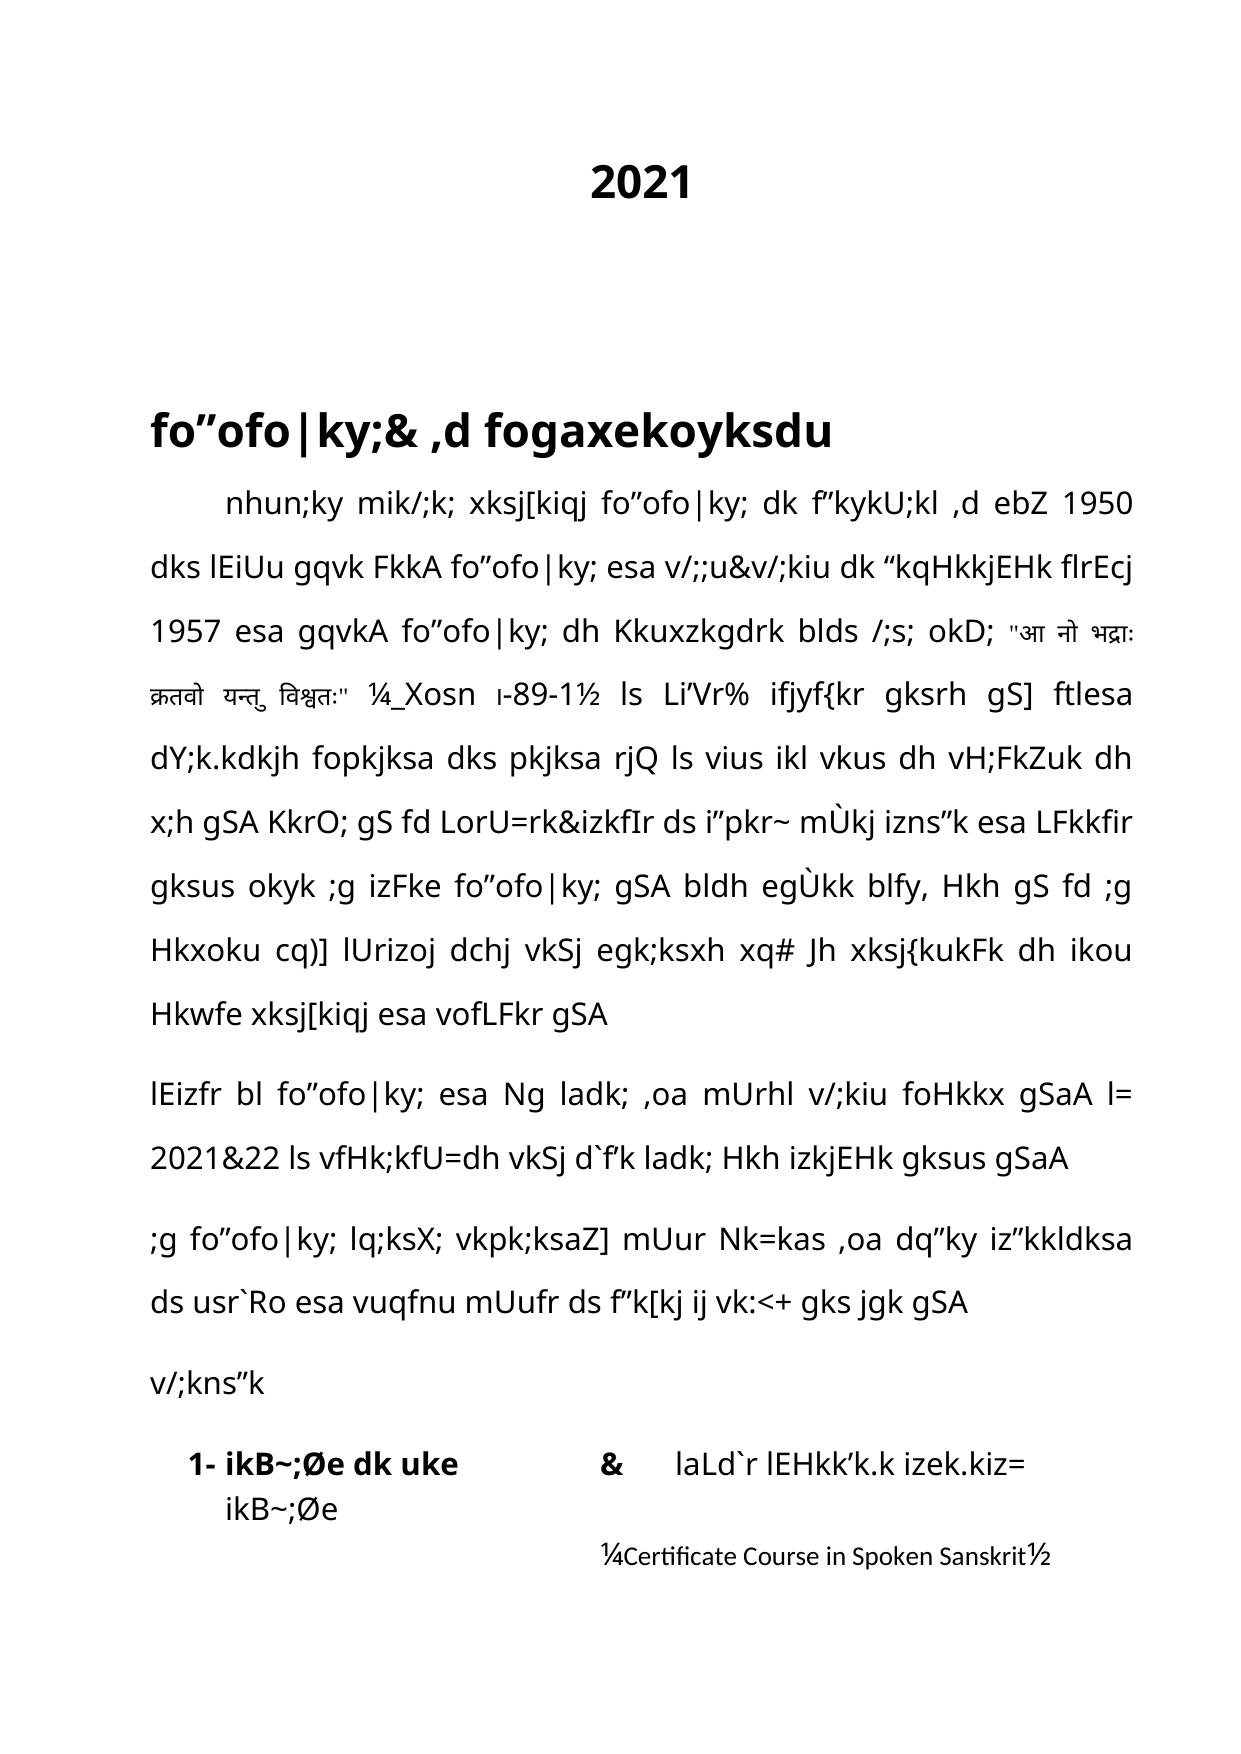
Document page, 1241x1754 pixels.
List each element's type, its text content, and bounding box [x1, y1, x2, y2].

text fo”ofo|ky;& ,d fogaxekoyksdu [150, 398, 1134, 461]
text nhun;ky mik/;k; xksj[kiqj fo”ofo|ky; dk f”kykU;kl ,d ebZ 1950 dks lEiUu gqvk FkkA fo”ofo|ky; esa v/;;u&v/;kiu dk “kqHkkjEHk flrEcj 1957 esa gqvkA fo”ofo|ky; dh Kkuxzkgdrk blds /;s; okD; "आ नो भद्राः क्रतवो यन्तु विश्वतः" ¼_Xosn I-89-1½ ls Li’Vr% ifjyf{kr gksrh gS] ftlesa dY;k.kdkjh fopkjksa dks pkjksa rjQ ls vius ikl vkus dh vH;FkZuk dh x;h gSA KkrO; gS fd LorU=rk&izkfIr ds i”pkr~ mÙkj izns”k esa LFkkfir gksus okyk ;g izFke fo”ofo|ky; gSA bldh egÙkk blfy, Hkh gS fd ;g Hkxoku cq)] lUrizoj dchj vkSj egk;ksxh xq# Jh xksj{kukFk dh ikou Hkwfe xksj[kiqj esa vofLFkr gSA [150, 481, 1134, 1034]
text ;g fo”ofo|ky; lq;ksX; vkpk;ksaZ] mUur Nk=kas ,oa dq”ky iz”kkldksa ds usr`Ro esa vuqfnu mUufr ds f”k[kj ij vk:<+ gks jgk gSA [150, 1217, 1134, 1323]
text v/;kns”k [150, 1361, 1134, 1403]
list ¼Certificate Course in Spoken Sanskrit½ [525, 1532, 1134, 1574]
text lEizfr bl fo”ofo|ky; esa Ng ladk; ,oa mUrhl v/;kiu foHkkx gSaA l= 2021&22 ls vfHk;kfU=dh vkSj d`f’k ladk; Hkh izkjEHk gksus gSaA [150, 1072, 1134, 1179]
text 2021 [150, 150, 1134, 212]
list ikB~;Øe dk uke & laLd`r lEHkk’k.k izek.kiz= ikB~;Øe [187, 1441, 1134, 1529]
